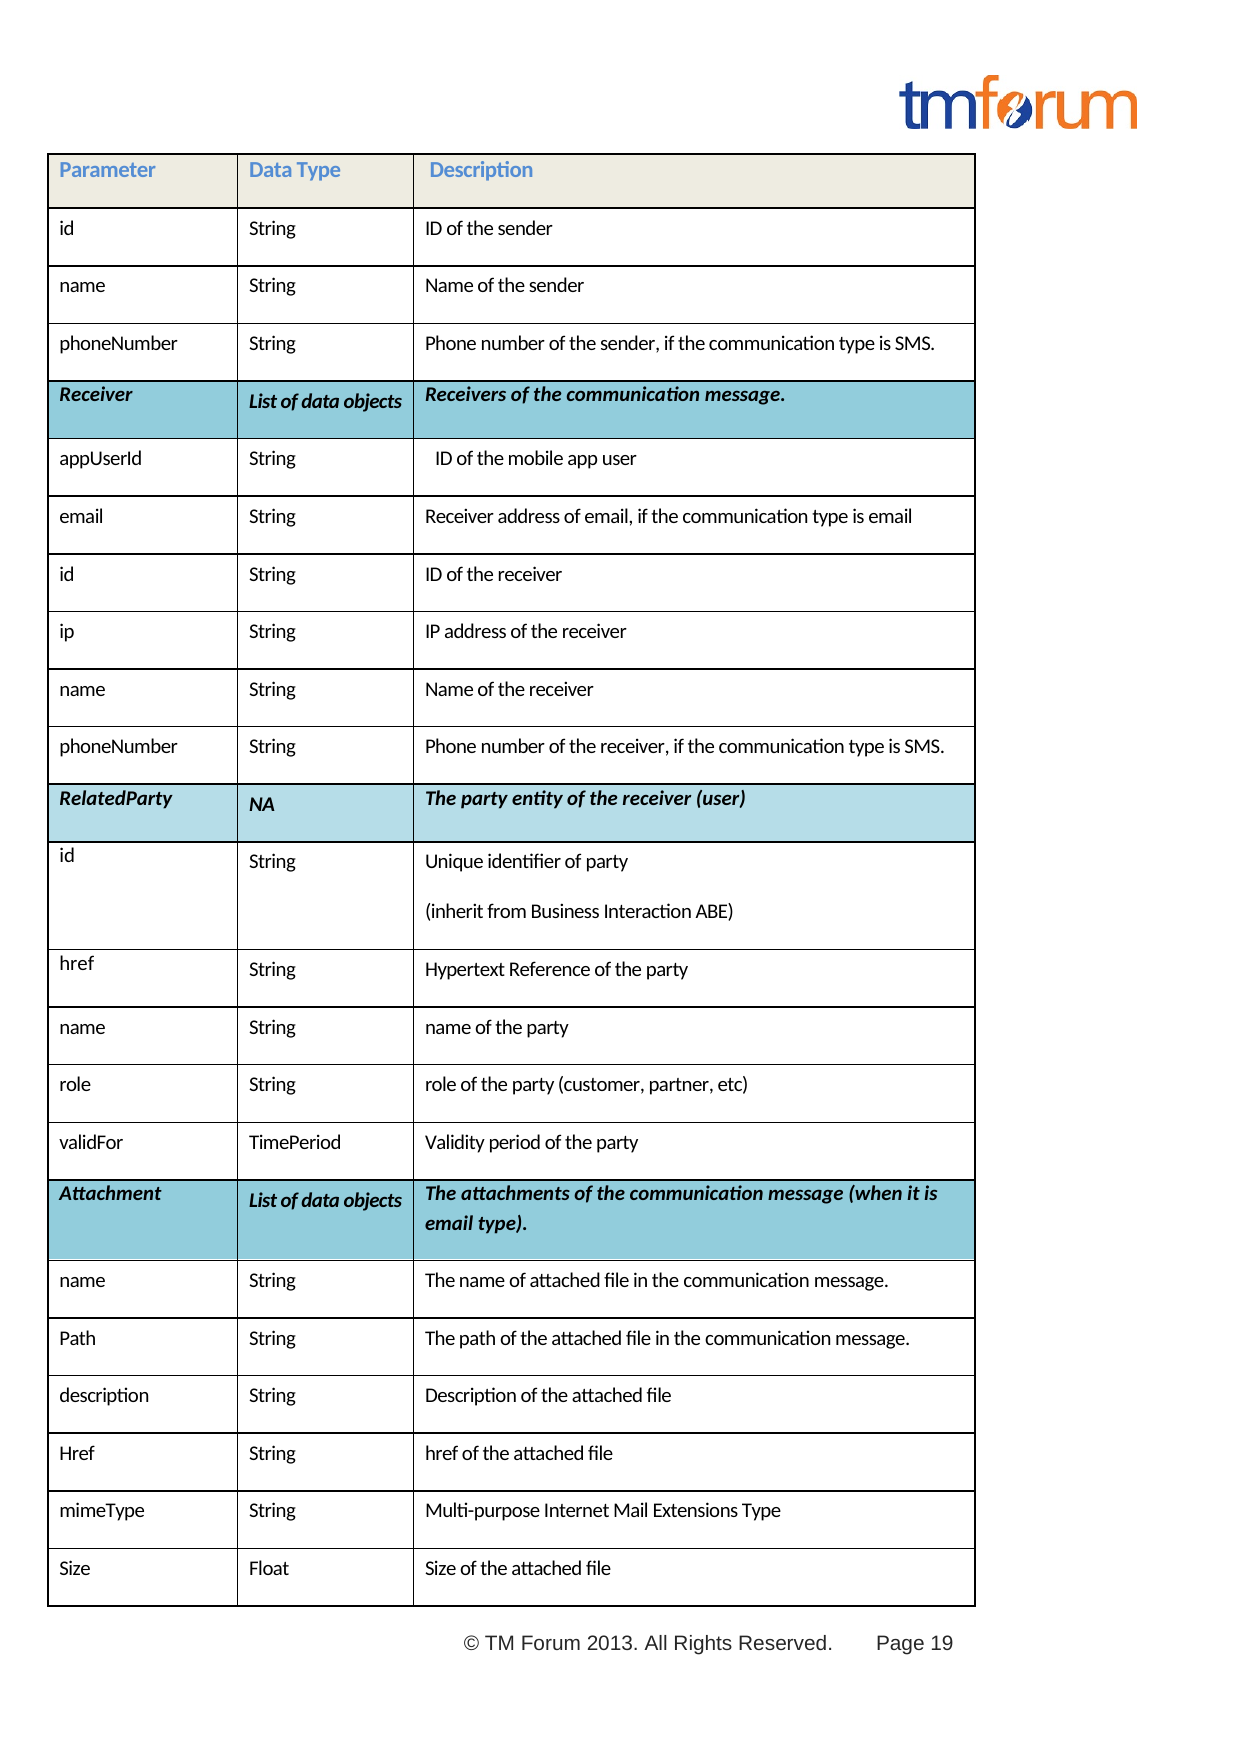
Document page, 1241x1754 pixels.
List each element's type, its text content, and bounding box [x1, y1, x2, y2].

table_header Parameter [49, 155, 237, 207]
table_header Description [414, 155, 974, 207]
table_cell Phone number of the sender, if the communication type is SMS. [414, 324, 974, 380]
table_cell ID of the sender [414, 209, 974, 265]
table_cell String [238, 950, 413, 1006]
table_cell Size [49, 1549, 237, 1605]
table_cell href [49, 950, 237, 1006]
table_cell name [49, 267, 237, 322]
table_cell name [49, 1261, 237, 1317]
table_cell List of data objects [238, 382, 413, 438]
table_cell phoneNumber [49, 727, 237, 783]
table_cell String [238, 209, 413, 265]
table_cell String [238, 1008, 413, 1064]
table_cell Href [49, 1434, 237, 1490]
table_cell Float [238, 1549, 413, 1605]
table_cell name [49, 1008, 237, 1064]
table_cell id [49, 555, 237, 611]
table_cell String [238, 727, 413, 783]
table_cell The party entity of the receiver (user) [414, 785, 974, 841]
table_cell Hypertext Reference of the party [414, 950, 974, 1006]
table_cell String [238, 670, 413, 726]
table_cell The path of the attached file in the communication message. [414, 1319, 974, 1375]
table_cell IP address of the receiver [414, 612, 974, 668]
table_cell String [238, 1434, 413, 1490]
table_cell String [238, 497, 413, 553]
table_cell The attachments of the communication message (when it is email type). [414, 1181, 974, 1259]
table_cell NA [238, 785, 413, 841]
table_cell String [238, 439, 413, 495]
table_cell Attachment [49, 1181, 237, 1259]
table_cell Size of the attached file [414, 1549, 974, 1605]
table_cell appUserId [49, 439, 237, 495]
table_cell phoneNumber [49, 324, 237, 380]
table_cell The name of attached file in the communication message. [414, 1261, 974, 1317]
table_cell Name of the receiver [414, 670, 974, 726]
table_cell String [238, 1376, 413, 1432]
table_cell ID of the receiver [414, 555, 974, 611]
table_cell Receiver address of email, if the communication type is email [414, 497, 974, 553]
table_cell String [238, 843, 413, 948]
table_cell id [49, 209, 237, 265]
table_cell String [238, 267, 413, 322]
table_cell id [49, 843, 237, 948]
table_cell Validity period of the party [414, 1123, 974, 1179]
table_cell String [238, 1065, 413, 1121]
table_cell String [238, 1319, 413, 1375]
table_cell Unique identifier of party (inherit from Business Interaction ABE) [414, 843, 974, 948]
table_cell String [238, 1492, 413, 1547]
table_cell String [238, 555, 413, 611]
picture [899, 75, 1137, 129]
table_cell TimePeriod [238, 1123, 413, 1179]
table_cell Description of the attached file [414, 1376, 974, 1432]
table_cell Phone number of the receiver, if the communication type is SMS. [414, 727, 974, 783]
table_cell ID of the mobile app user [414, 439, 974, 495]
table_cell name of the party [414, 1008, 974, 1064]
table_cell validFor [49, 1123, 237, 1179]
table_cell Receivers of the communication message. [414, 382, 974, 438]
table_cell ip [49, 612, 237, 668]
table_cell role [49, 1065, 237, 1121]
table_cell String [238, 612, 413, 668]
table_cell RelatedParty [49, 785, 237, 841]
table_header Data Type [238, 155, 413, 207]
table_cell String [238, 324, 413, 380]
table_cell String [238, 1261, 413, 1317]
table_cell List of data objects [238, 1181, 413, 1259]
table_cell email [49, 497, 237, 553]
table_cell Receiver [49, 382, 237, 438]
table_cell Name of the sender [414, 267, 974, 322]
table_cell Multi-purpose Internet Mail Extensions Type [414, 1492, 974, 1547]
table_cell role of the party (customer, partner, etc) [414, 1065, 974, 1121]
table_cell href of the attached file [414, 1434, 974, 1490]
table_cell name [49, 670, 237, 726]
table_cell mimeType [49, 1492, 237, 1547]
table_cell Path [49, 1319, 237, 1375]
table_cell description [49, 1376, 237, 1432]
